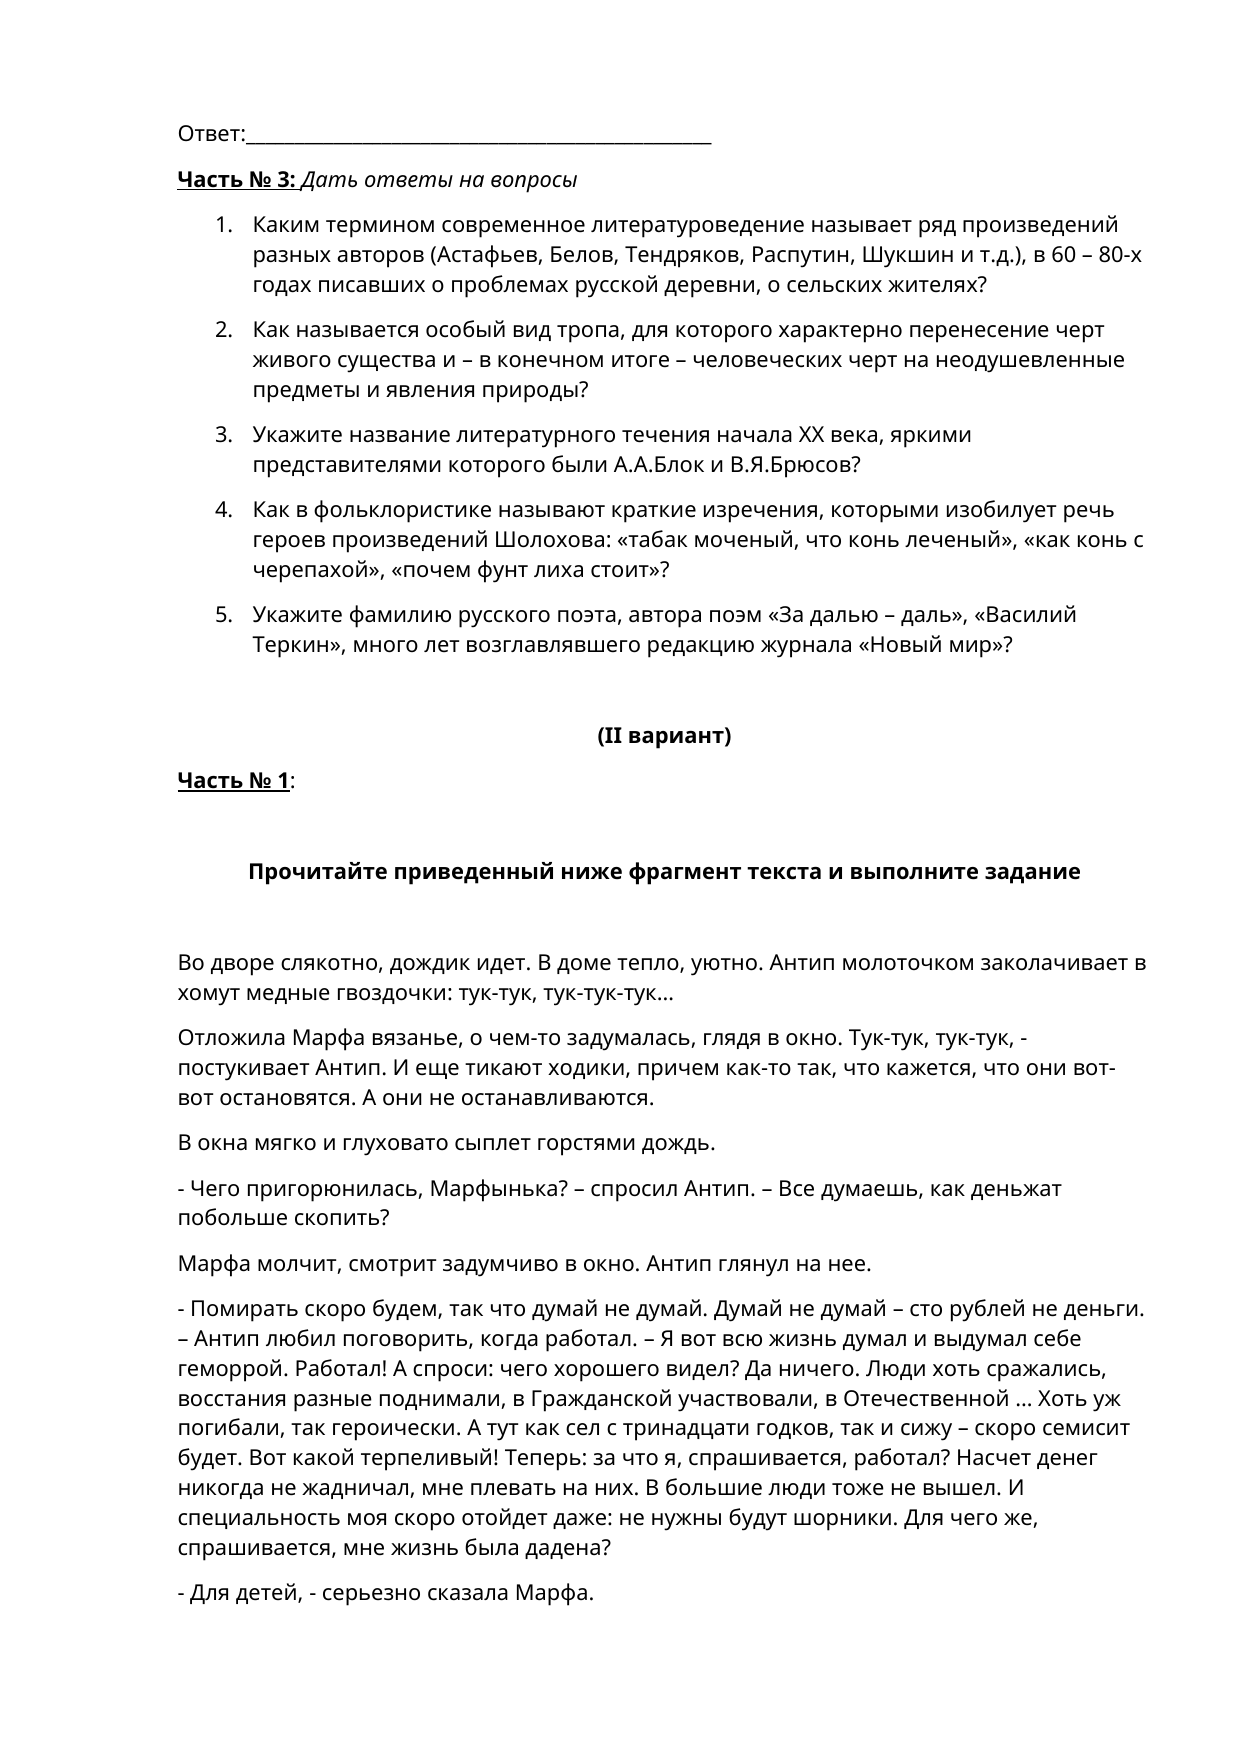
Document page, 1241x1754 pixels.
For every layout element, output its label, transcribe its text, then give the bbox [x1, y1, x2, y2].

text Часть № 1: [177, 765, 1152, 795]
text Отложила Марфа вязанье, о чем-то задумалась, глядя в окно. Тук-тук, тук-тук, - постукивает Антип. И еще тикают ходики, причем как-то так, что кажется, что они вот-вот остановятся. А они не останавливаются. [177, 1022, 1152, 1111]
text Во дворе слякотно, дождик идет. В доме тепло, уютно. Антип молоточком заколачивает в хомут медные гвоздочки: тук-тук, тук-тук-тук… [177, 947, 1152, 1006]
text Ответ:________________________________________________ [177, 118, 1152, 148]
list Укажите название литературного течения начала XX века, яркими представителями которого были А.А.Блок и В.Я.Брюсов? [215, 419, 1152, 478]
list Как в фольклористике называют краткие изречения, которыми изобилует речь героев произведений Шолохова: «табак моченый, что конь леченый», «как конь с черепахой», «почем фунт лиха стоит»? [215, 494, 1152, 583]
list Как называется особый вид тропа, для которого характерно перенесение черт живого существа и – в конечном итоге – человеческих черт на неодушевленные предметы и явления природы? [215, 314, 1152, 403]
text Прочитайте приведенный ниже фрагмент текста и выполните задание [177, 856, 1152, 886]
text В окна мягко и глуховато сыплет горстями дождь. [177, 1127, 1152, 1157]
list Каким термином современное литературоведение называет ряд произведений разных авторов (Астафьев, Белов, Тендряков, Распутин, Шукшин и т.д.), в 60 – 80-х годах писавших о проблемах русской деревни, о сельских жителях? [215, 209, 1152, 298]
text (II вариант) [177, 720, 1152, 749]
text - Для детей, - серьезно сказала Марфа. [177, 1577, 1152, 1607]
text Марфа молчит, смотрит задумчиво в окно. Антип глянул на нее. [177, 1248, 1152, 1277]
text Часть № 3: Дать ответы на вопросы [177, 163, 1152, 193]
text - Чего пригорюнилась, Марфынька? – спросил Антип. – Все думаешь, как деньжат побольше скопить? [177, 1172, 1152, 1232]
list Укажите фамилию русского поэта, автора поэм «За далью – даль», «Василий Теркин», много лет возглавлявшего редакцию журнала «Новый мир»? [215, 599, 1152, 659]
text - Помирать скоро будем, так что думай не думай. Думай не думай – сто рублей не деньги. – Антип любил поговорить, когда работал. – Я вот всю жизнь думал и выдумал себе геморрой. Работал! А спроси: чего хорошего видел? Да ничего. Люди хоть сражались, восстания разные поднимали, в Гражданской участвовали, в Отечественной … Хоть уж погибали, так героически. А тут как сел с тринадцати годков, так и сижу – скоро семисит будет. Вот какой терпеливый! Теперь: за что я, спрашивается, работал? Насчет денег никогда не жадничал, мне плевать на них. В большие люди тоже не вышел. И специальность моя скоро отойдет даже: не нужны будут шорники. Для чего же, спрашивается, мне жизнь была дадена? [177, 1293, 1152, 1561]
